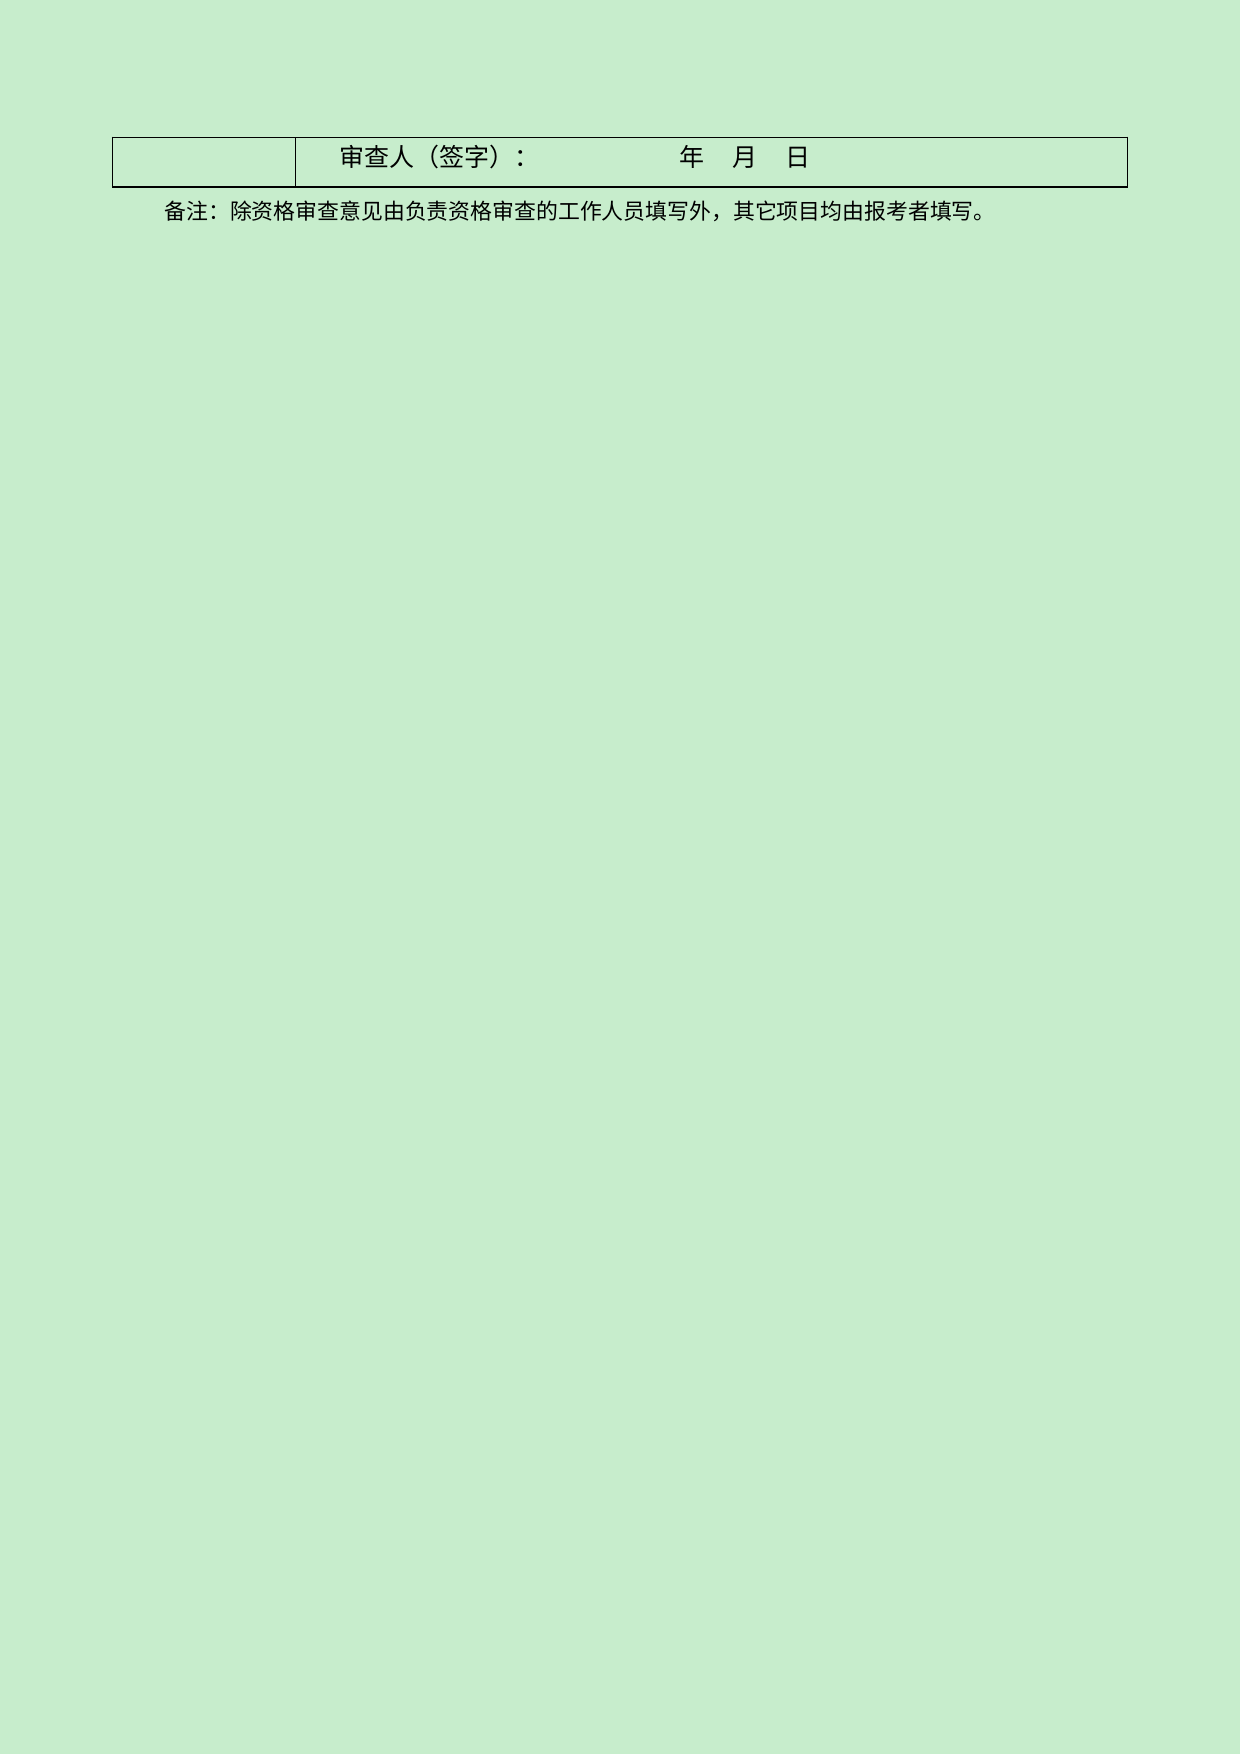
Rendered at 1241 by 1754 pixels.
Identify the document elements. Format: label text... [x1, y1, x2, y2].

text 备注：除资格审查意见由负责资格审查的工作人员填写外，其它项目均由报考者填写。 [164, 194, 1076, 226]
table_cell 资格审查 意见 [113, 138, 295, 186]
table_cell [296, 138, 1127, 186]
